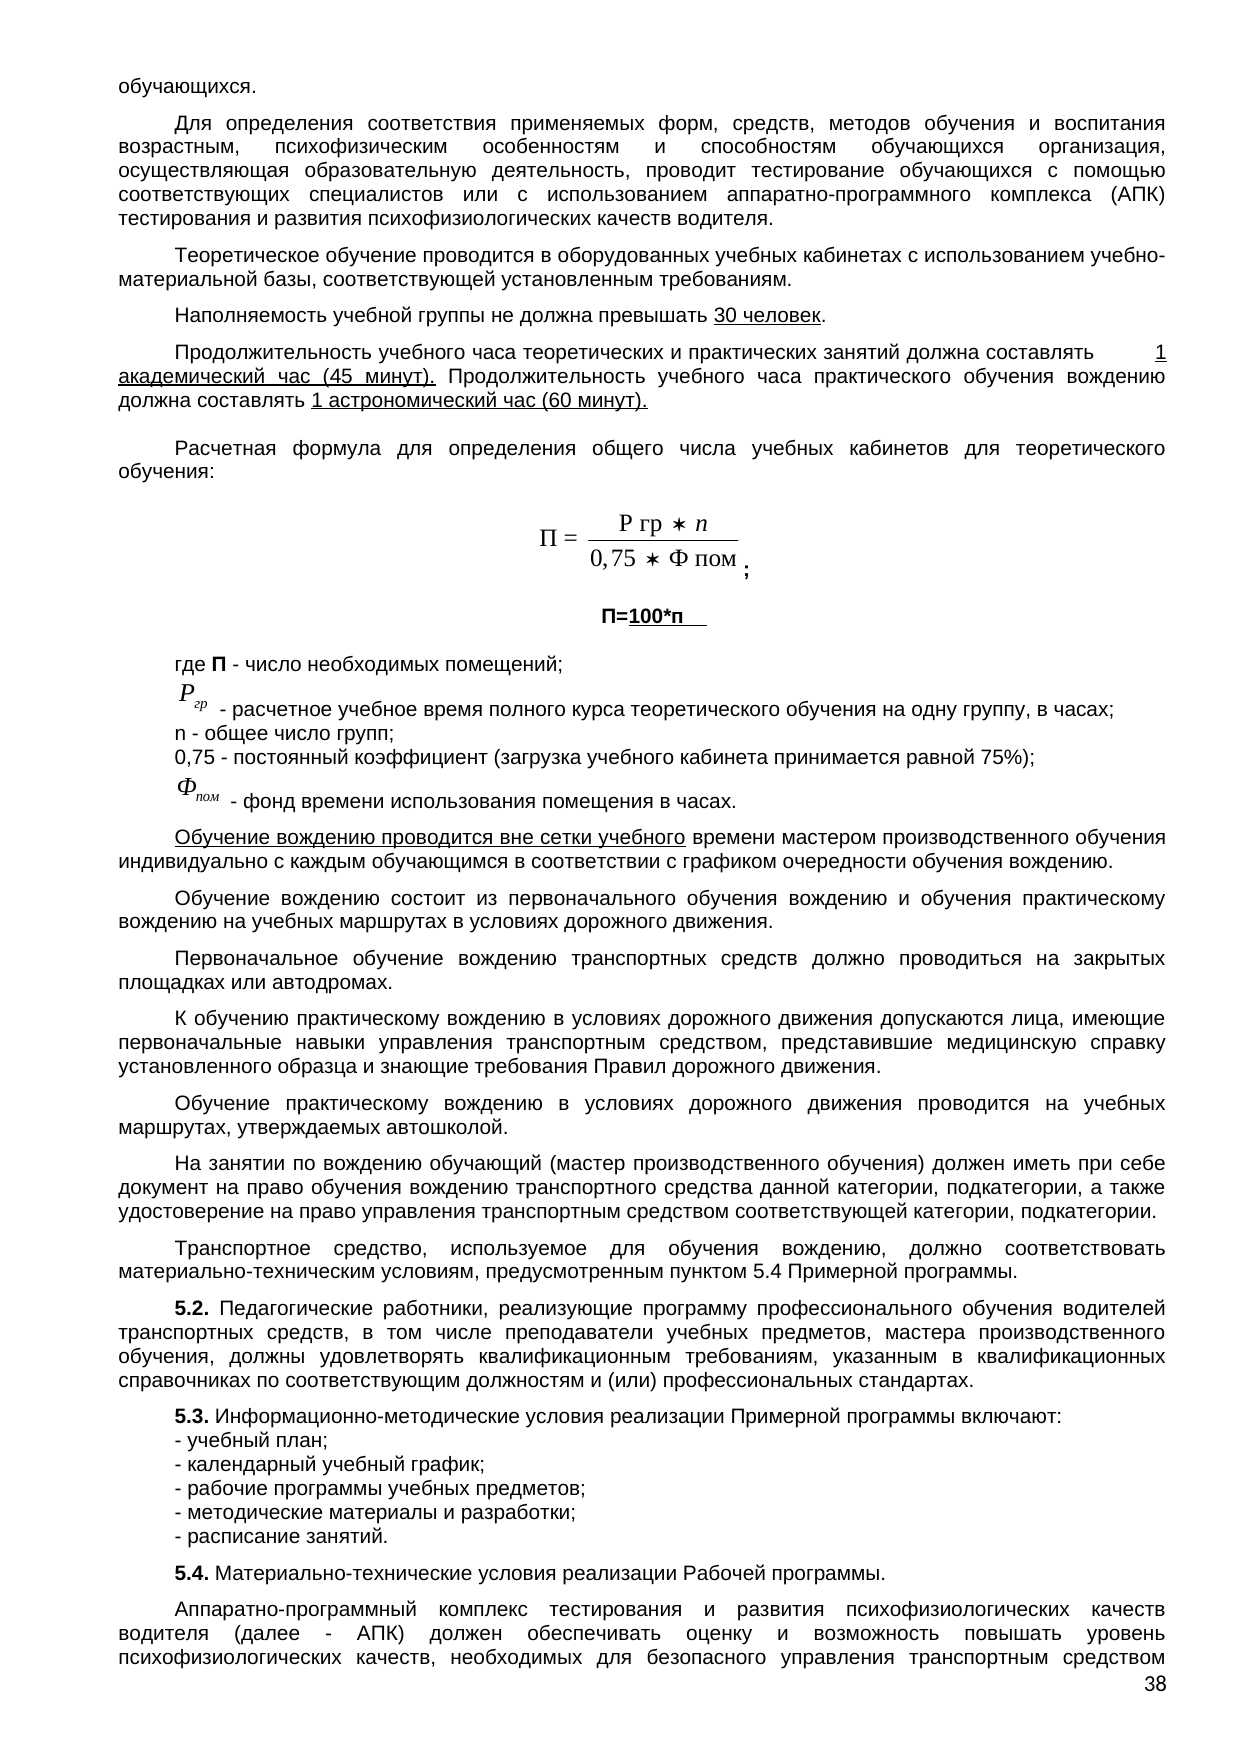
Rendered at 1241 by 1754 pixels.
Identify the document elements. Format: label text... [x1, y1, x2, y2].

text - фонд времени использования помещения в часах. [118, 769, 1167, 812]
text - рабочие программы учебных предметов; [118, 1476, 1167, 1500]
text - методические материалы и разработки; [118, 1500, 1167, 1524]
text Обучение практическому вождению в условиях дорожного движения проводится на учебных маршрутах, утверждаемых автошколой. [118, 1091, 1167, 1138]
text Обучение вождению проводится вне сетки учебного времени мастером производственного обучения индивидуально с каждым обучающимся в соответствии с графиком очередности обучения вождению. [118, 825, 1167, 873]
text 5.4. Материально-технические условия реализации Рабочей программы. [118, 1560, 1167, 1584]
text 5.2. Педагогические работники, реализующие программу профессионального обучения водителей транспортных средств, в том числе преподаватели учебных предметов, мастера производственного обучения, должны удовлетворять квалификационным требованиям, указанным в квалификационных справочниках по соответствующим должностям и (или) профессиональных стандартах. [118, 1296, 1167, 1392]
text Расчетная формула для определения общего числа учебных кабинетов для теоретического обучения: [118, 435, 1167, 483]
text - календарный учебный график; [118, 1452, 1167, 1476]
text n - общее число групп; [118, 721, 1167, 745]
text 5.3. Информационно-методические условия реализации Примерной программы включают: [118, 1404, 1167, 1428]
text Обучение вождению состоит из первоначального обучения вождению и обучения практическому вождению на учебных маршрутах в условиях дорожного движения. [118, 885, 1167, 933]
text Наполняемость учебной группы не должна превышать 30 человек. [118, 303, 1167, 327]
text Теоретическое обучение проводится в оборудованных учебных кабинетах с использованием учебно-материальной базы, соответствующей установленным требованиям. [118, 243, 1167, 291]
text ; [118, 507, 1167, 580]
text где П - число необходимых помещений; [118, 652, 1167, 676]
text - расчетное учебное время полного курса теоретического обучения на одну группу, в часах; [118, 676, 1167, 721]
text К обучению практическому вождению в условиях дорожного движения допускаются лица, имеющие первоначальные навыки управления транспортным средством, представившие медицинскую справку установленного образца и знающие требования Правил дорожного движения. [118, 1006, 1167, 1078]
text Для определения соответствия применяемых форм, средств, методов обучения и воспитания возрастным, психофизическим особенностям и способностям обучающихся организация, осуществляющая образовательную деятельность, проводит тестирование обучающихся с помощью соответствующих специалистов или с использованием аппаратно-программного комплекса (АПК) тестирования и развития психофизиологических качеств водителя. [118, 110, 1167, 230]
text На занятии по вождению обучающий (мастер производственного обучения) должен иметь при себе документ на право обучения вождению транспортного средства данной категории, подкатегории, а также удостоверение на право управления транспортным средством соответствующей категории, подкатегории. [118, 1151, 1167, 1223]
text Первоначальное обучение вождению транспортных средств должно проводиться на закрытых площадках или автодромах. [118, 946, 1167, 994]
text Транспортное средство, используемое для обучения вождению, должно соответствовать материально-техническим условиям, предусмотренным пунктом 5.4 Примерной программы. [118, 1235, 1167, 1283]
text 0,75 - постоянный коэффициент (загрузка учебного кабинета принимается равной 75%); [118, 745, 1167, 769]
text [118, 1597, 1167, 1669]
text Продолжительность учебного часа теоретических и практических занятий должна составлять 1 академический час (45 минут). Продолжительность учебного часа практического обучения вождению должна составлять 1 астрономический час (60 минут). [118, 339, 1167, 411]
text - расписание занятий. [118, 1524, 1167, 1548]
text - учебный план; [118, 1428, 1167, 1452]
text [118, 74, 1167, 98]
text П=100*п [118, 604, 1167, 628]
